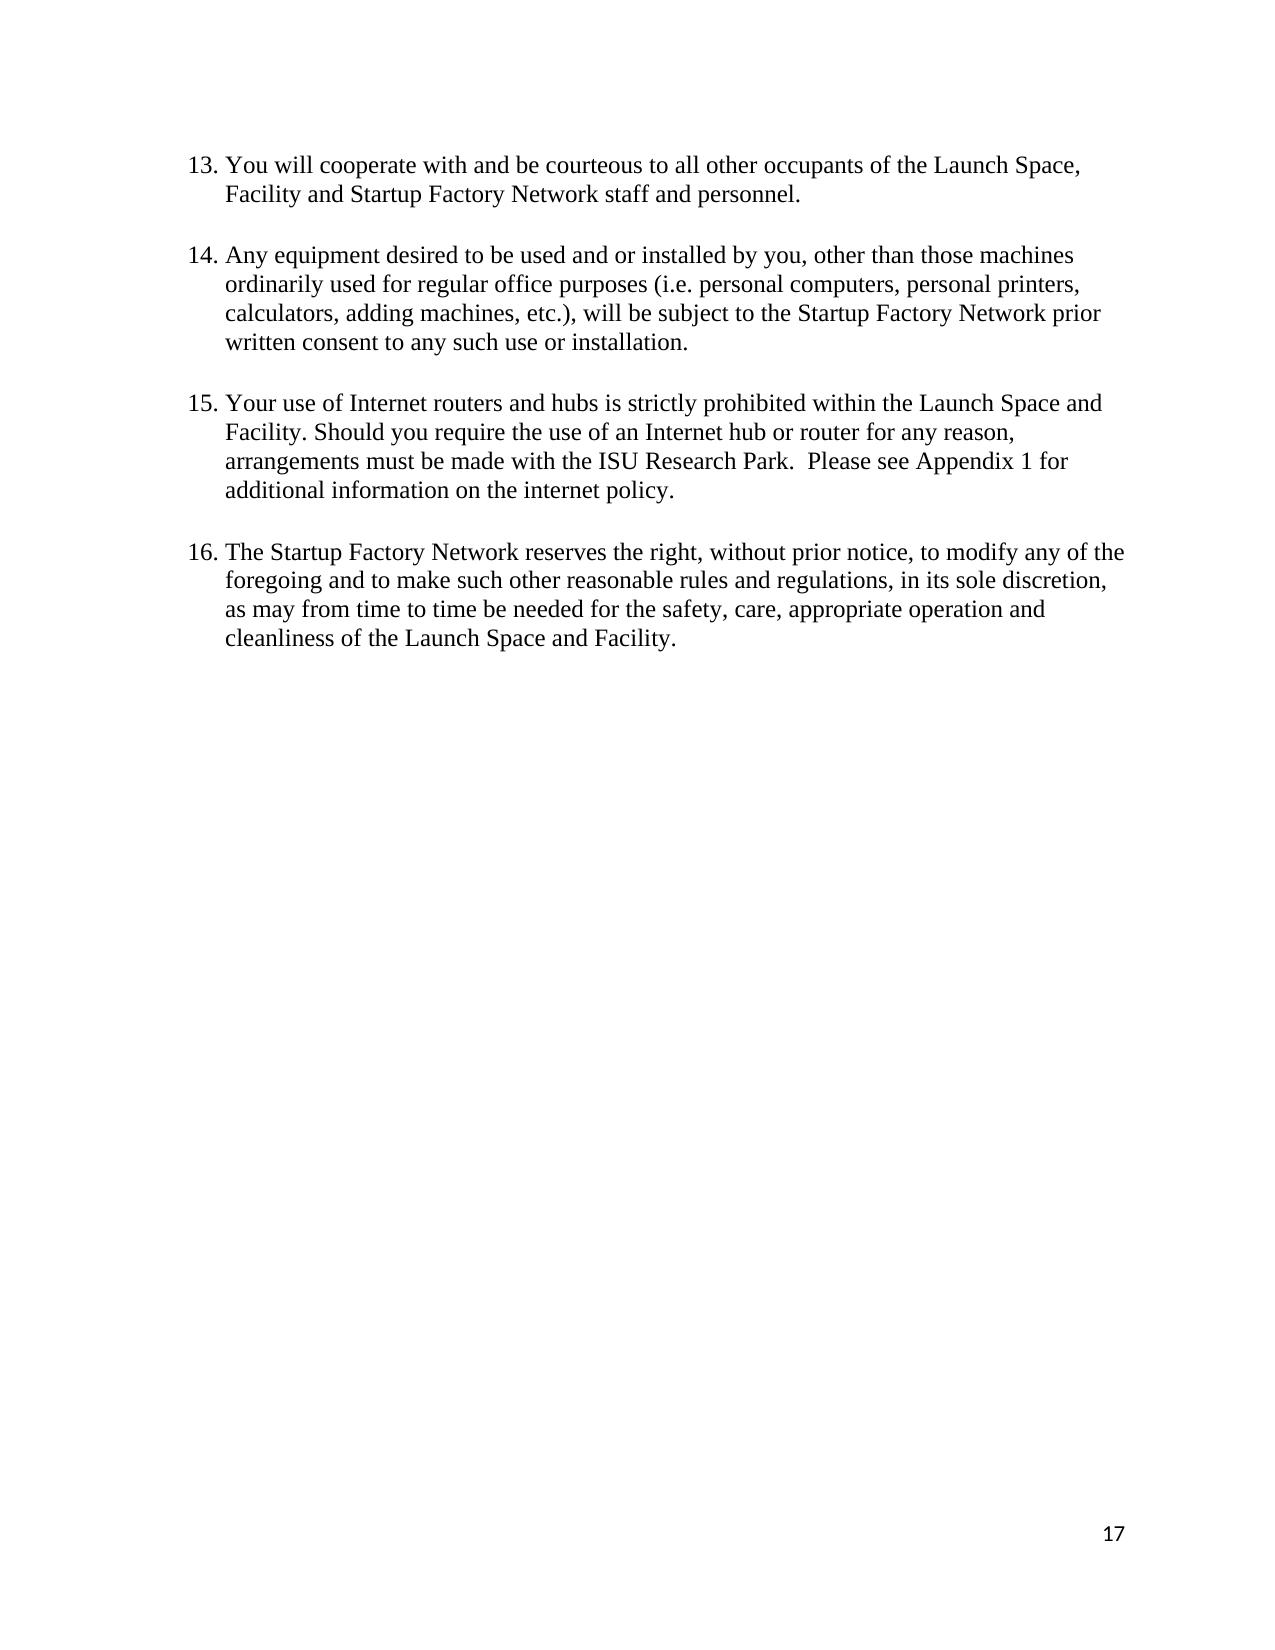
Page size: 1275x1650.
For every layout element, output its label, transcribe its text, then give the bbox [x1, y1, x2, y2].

list The Startup Factory Network reserves the right, without prior notice, to modify any of the foregoing and to make such other reasonable rules and regulations, in its sole discretion, as may from time to time be needed for the safety, care, appropriate operation and cleanliness of the Launch Space and Facility. [187, 537, 1125, 652]
list You will cooperate with and be courteous to all other occupants of the Launch Space, Facility and Startup Factory Network staff and personnel. [187, 150, 1125, 207]
list Any equipment desired to be used and or installed by you, other than those machines ordinarily used for regular office purposes (i.e. personal computers, personal printers, calculators, adding machines, etc.), will be subject to the Startup Factory Network prior written consent to any such use or installation. [187, 241, 1125, 356]
list Your use of Internet routers and hubs is strictly prohibited within the Launch Space and Facility. Should you require the use of an Internet hub or router for any reason, arrangements must be made with the ISU Research Park. Please see Appendix 1 for additional information on the internet policy. [187, 388, 1125, 503]
